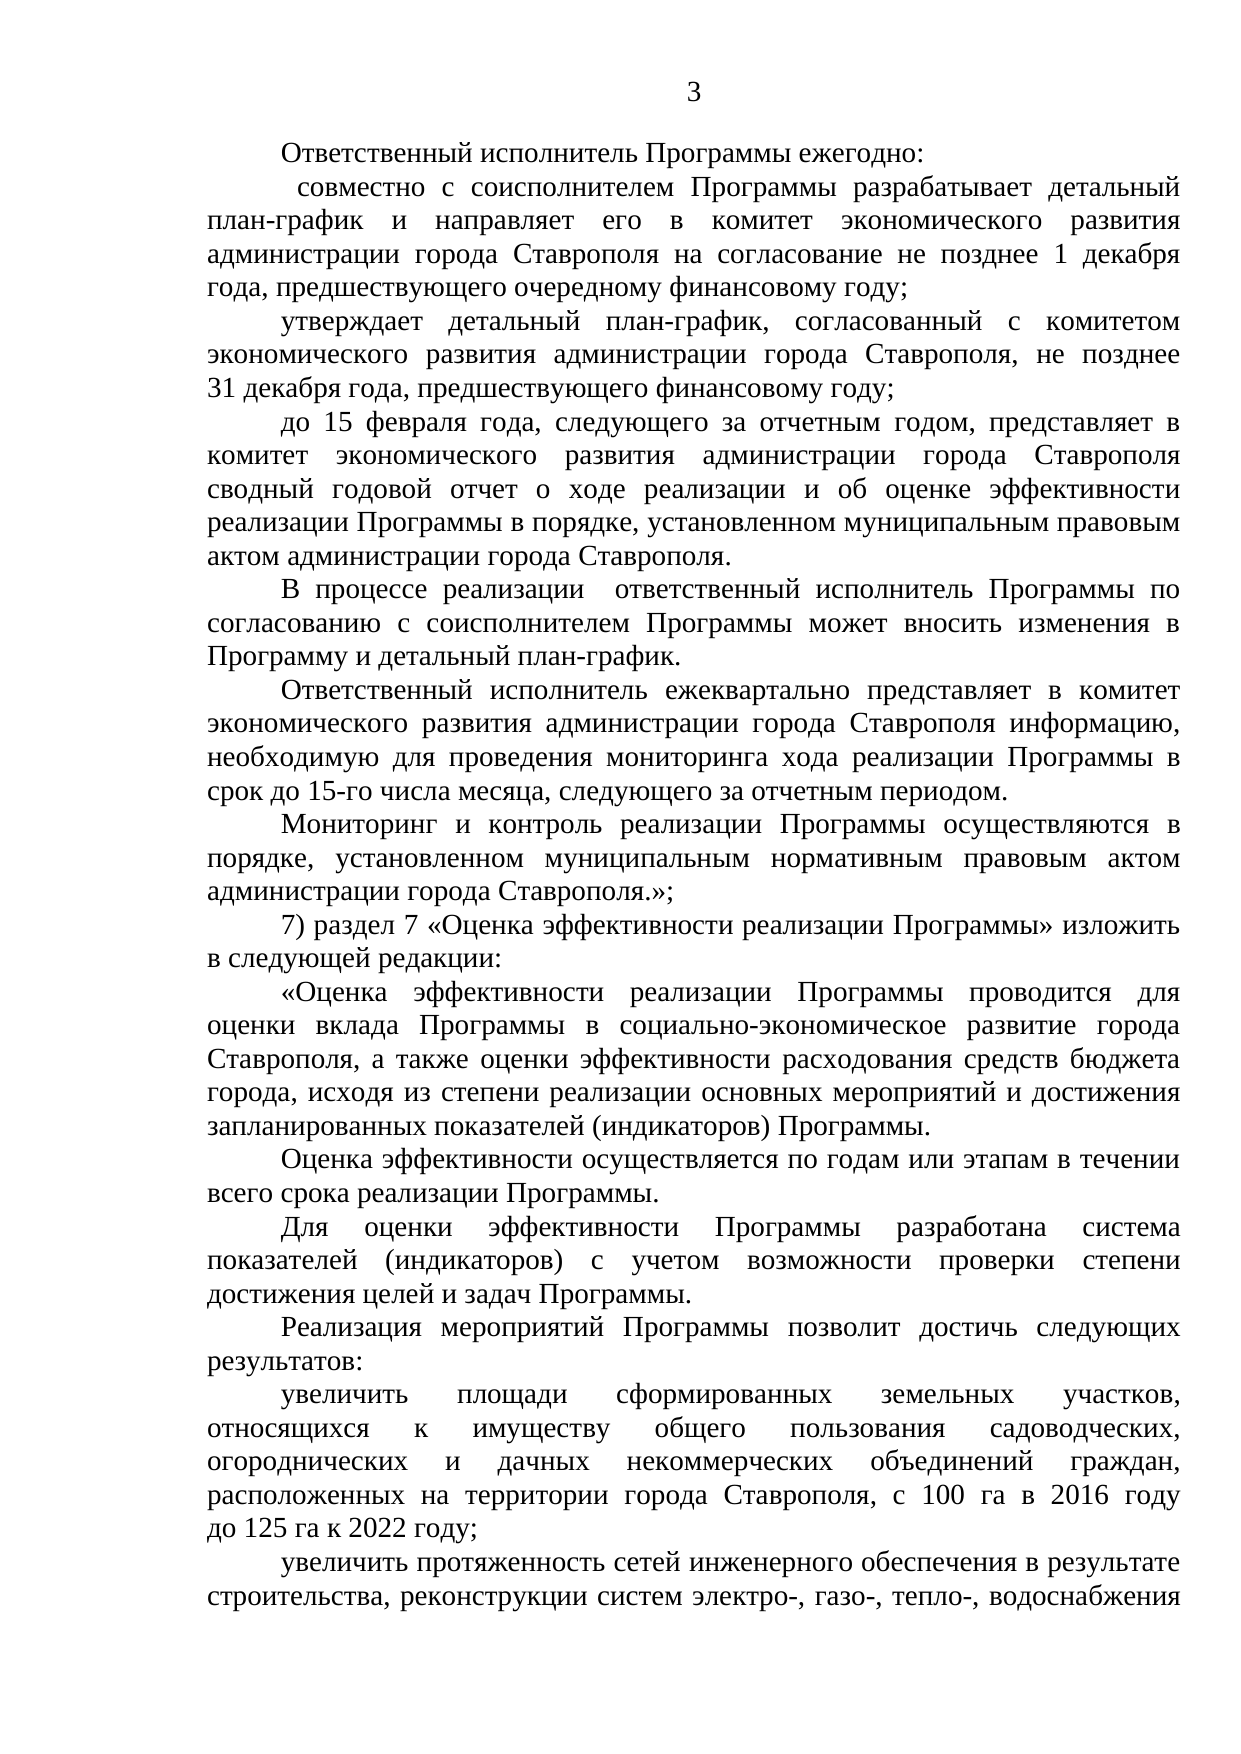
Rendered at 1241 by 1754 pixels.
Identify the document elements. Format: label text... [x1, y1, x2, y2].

text Оценка эффективности осуществляется по годам или этапам в течении всего срока реализации Программы. [207, 1142, 1181, 1209]
text Для оценки эффективности Программы разработана система показателей (индикаторов) с учетом возможности проверки степени достижения целей и задач Программы. [207, 1209, 1181, 1309]
text Ответственный исполнитель Программы ежегодно: [207, 135, 1181, 169]
text утверждает детальный план-график, согласованный с комитетом экономического развития администрации города Ставрополя, не позднее 31 декабря года, предшествующего финансовому году; [207, 303, 1181, 404]
text до 15 февраля года, следующего за отчетным годом, представляет в комитет экономического развития администрации города Ставрополя сводный годовой отчет о ходе реализации и об оценке эффективности реализации Программы в порядке, установленном муниципальным правовым актом администрации города Ставрополя. [207, 404, 1181, 571]
text 7) раздел 7 «Оценка эффективности реализации Программы» изложить в следующей редакции: [207, 907, 1181, 974]
text «Оценка эффективности реализации Программы проводится для оценки вклада Программы в социально-экономическое развитие города Ставрополя, а также оценки эффективности расходования средств бюджета города, исходя из степени реализации основных мероприятий и достижения запланированных показателей (индикаторов) Программы. [207, 974, 1181, 1142]
text увеличить площади сформированных земельных участков, относящихся к имуществу общего пользования садоводческих, огороднических и дачных некоммерческих объединений граждан, расположенных на территории города Ставрополя, с 100 га в 2016 году до 125 га к 2022 году; [207, 1376, 1181, 1544]
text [207, 1544, 1181, 1611]
text Ответственный исполнитель ежеквартально представляет в комитет экономического развития администрации города Ставрополя информацию, необходимую для проведения мониторинга хода реализации Программы в срок до 15-го числа месяца, следующего за отчетным периодом. [207, 672, 1181, 806]
text Реализация мероприятий Программы позволит достичь следующих результатов: [207, 1309, 1181, 1376]
text В процессе реализации ответственный исполнитель Программы по согласованию с соисполнителем Программы может вносить изменения в Программу и детальный план-график. [207, 571, 1181, 672]
text Мониторинг и контроль реализации Программы осуществляются в порядке, установленном муниципальным нормативным правовым актом администрации города Ставрополя.»; [207, 806, 1181, 907]
text совместно с соисполнителем Программы разрабатывает детальный план-график и направляет его в комитет экономического развития администрации города Ставрополя на согласование не позднее 1 декабря года, предшествующего очередному финансовому году; [207, 169, 1181, 303]
